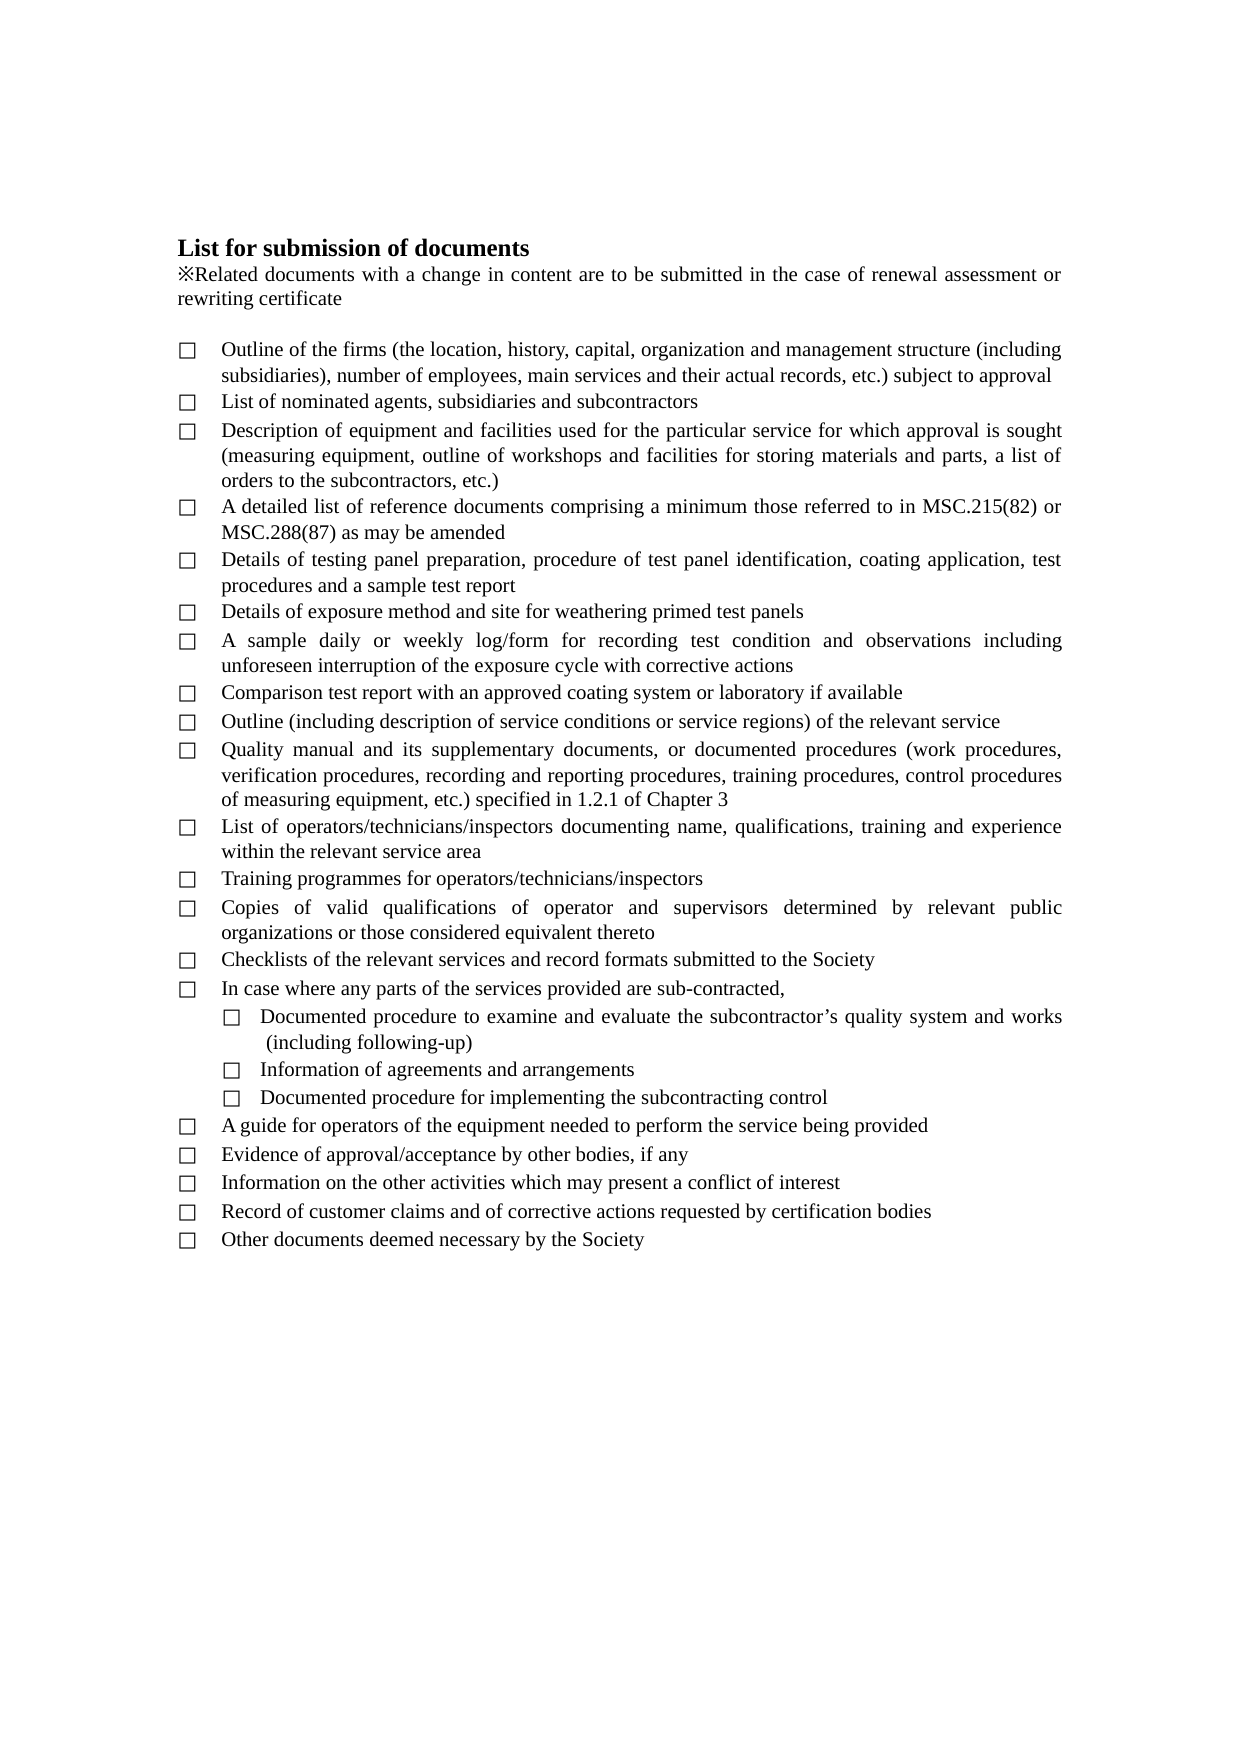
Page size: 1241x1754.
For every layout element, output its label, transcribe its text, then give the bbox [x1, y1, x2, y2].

list Record of customer claims and of corrective actions requested by certification bodies [177, 1196, 1063, 1224]
list Documented procedure to examine and evaluate the subcontractor’s quality system and works (including following-up) [222, 1001, 1063, 1054]
list Training programmes for operators/technicians/inspectors [177, 863, 1063, 892]
list A guide for operators of the equipment needed to perform the service being provided [177, 1111, 1063, 1139]
list Documented procedure for implementing the subcontracting control [222, 1082, 1063, 1111]
list Outline of the firms (the location, history, capital, organization and management structure (including subsidiaries), number of employees, main services and their actual records, etc.) subject to approval [177, 334, 1063, 387]
list Information on the other activities which may present a conflict of interest [177, 1167, 1063, 1196]
list Outline (including description of service conditions or service regions) of the relevant service [177, 706, 1063, 734]
list A detailed list of reference documents comprising a minimum those referred to in MSC.215(82) or MSC.288(87) as may be amended [177, 492, 1063, 544]
list List of operators/technicians/inspectors documenting name, qualifications, training and experience within the relevant service area [177, 811, 1063, 863]
list Description of equipment and facilities used for the particular service for which approval is sought (measuring equipment, outline of workshops and facilities for storing materials and parts, a list of orders to the subcontractors, etc.) [177, 415, 1063, 492]
list Other documents deemed necessary by the Society [177, 1224, 1063, 1253]
text ※Related documents with a change in content are to be submitted in the case of renewal assessment or rewriting certificate [177, 262, 1063, 310]
list Quality manual and its supplementary documents, or documented procedures (work procedures, verification procedures, recording and reporting procedures, training procedures, control procedures of measuring equipment, etc.) specified in 1.2.1 of Chapter 3 [177, 734, 1063, 811]
list Information of agreements and arrangements [222, 1054, 1063, 1082]
list In case where any parts of the services provided are sub-contracted, [177, 973, 1063, 1001]
text List for submission of documents [177, 233, 1063, 262]
list Details of testing panel preparation, procedure of test panel identification, coating application, test procedures and a sample test report [177, 544, 1063, 597]
list Checklists of the relevant services and record formats submitted to the Society [177, 944, 1063, 973]
list Copies of valid qualifications of operator and supervisors determined by relevant public organizations or those considered equivalent thereto [177, 892, 1063, 944]
list List of nominated agents, subsidiaries and subcontractors [177, 387, 1063, 415]
list Details of exposure method and site for weathering primed test panels [177, 597, 1063, 625]
list Evidence of approval/acceptance by other bodies, if any [177, 1139, 1063, 1167]
list Comparison test report with an approved coating system or laboratory if available [177, 677, 1063, 706]
list A sample daily or weekly log/form for recording test condition and observations including unforeseen interruption of the exposure cycle with corrective actions [177, 625, 1063, 677]
